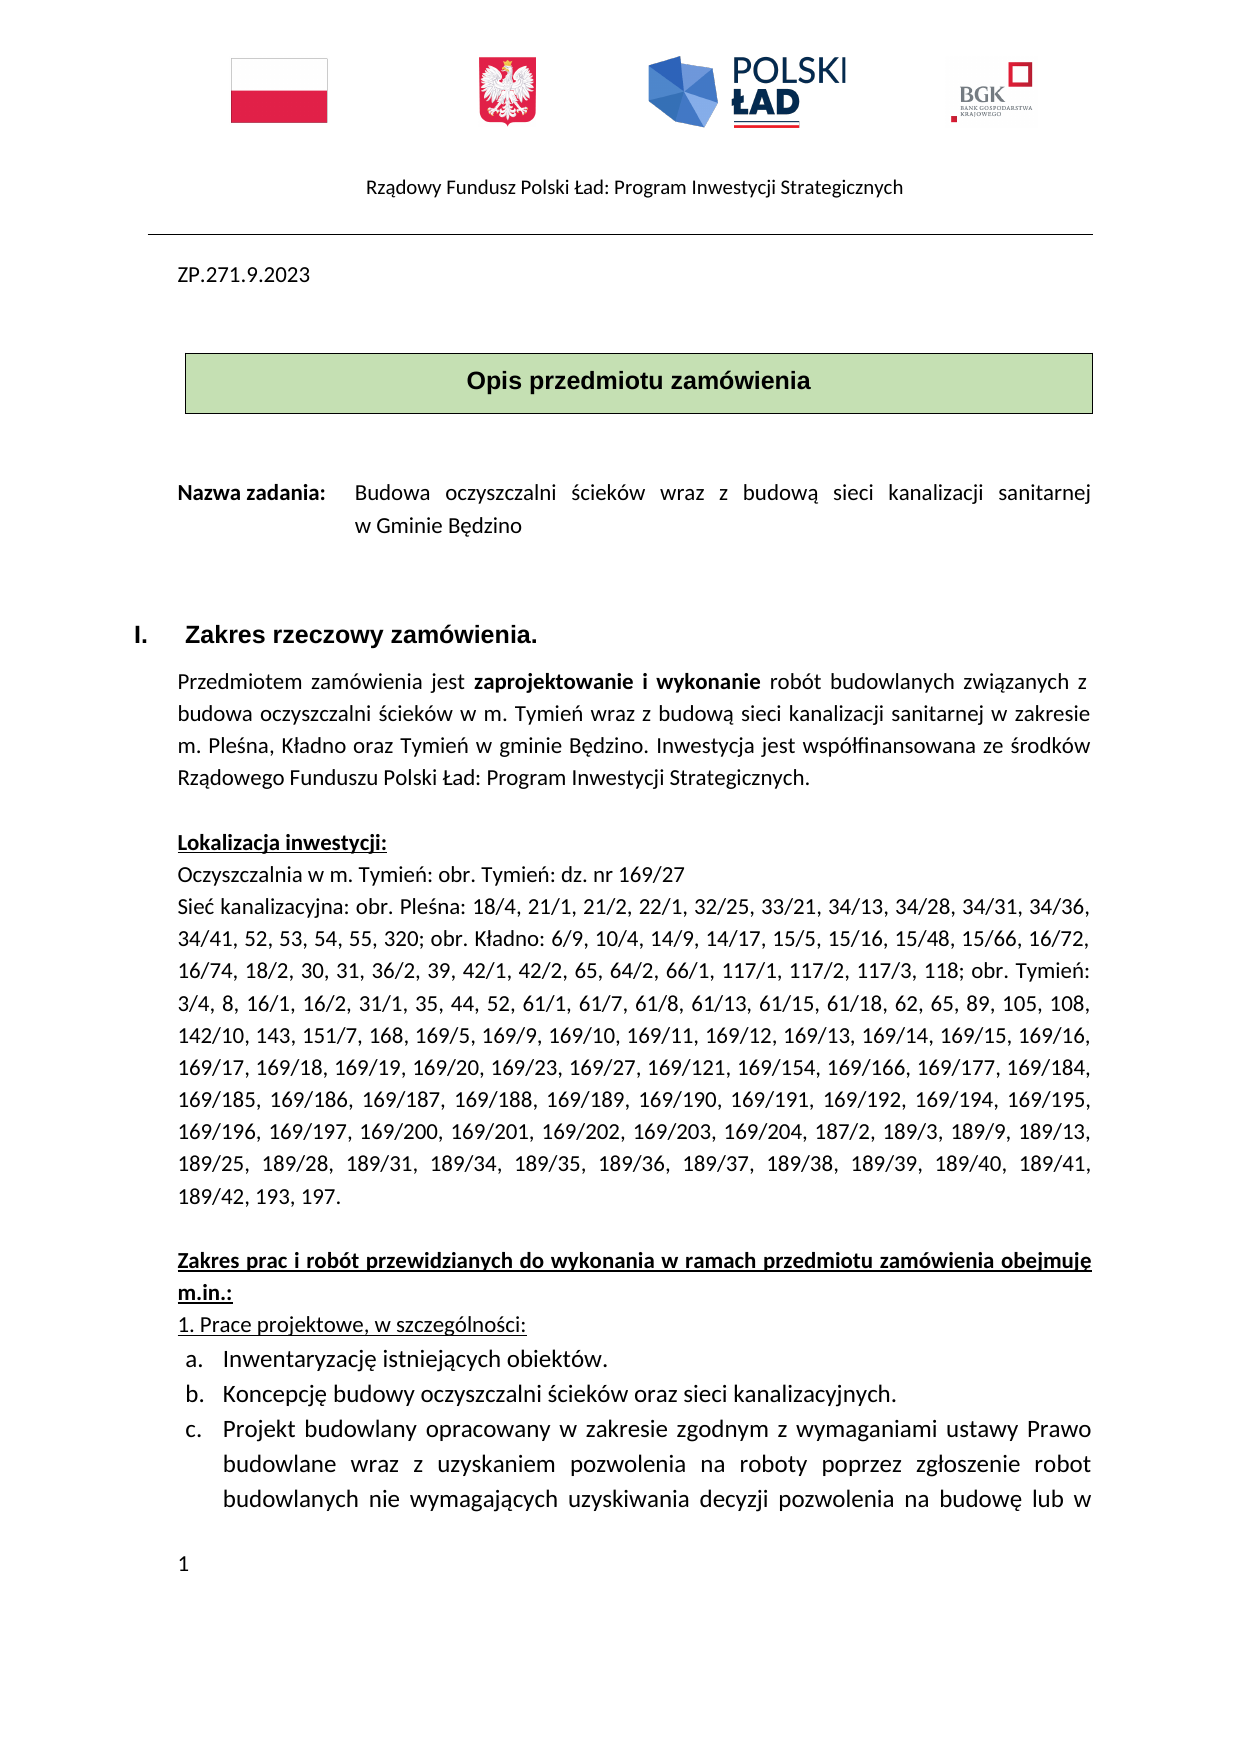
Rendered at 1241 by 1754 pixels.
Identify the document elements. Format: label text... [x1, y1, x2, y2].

text Oczyszczalnia w m. Tymień: obr. Tymień: dz. nr 169/27 [177, 860, 1092, 888]
text Przedmiotem zamówienia jest zaprojektowanie i wykonanie robót budowlanych związanych z budowa oczyszczalni ścieków w m. Tymień wraz z budową sieci kanalizacji sanitarnej w zakresie m. Pleśna, Kładno oraz Tymień w gminie Będzino. Inwestycja jest współfinansowana ze środków Rządowego Funduszu Polski Ład: Program Inwestycji Strategicznych. [177, 667, 1092, 791]
picture [478, 56, 536, 127]
subtitle Zakres rzeczowy zamówienia. [148, 620, 1092, 648]
text 1. Prace projektowe, w szczególności: [177, 1311, 1092, 1338]
picture [945, 56, 1038, 128]
text ZP.271.9.2023 [177, 261, 1092, 288]
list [185, 1413, 1092, 1513]
picture [228, 56, 330, 125]
text Zakres prac i robót przewidzianych do wykonania w ramach przedmiotu zamówienia obejmuję m.in.: [177, 1271, 1092, 1306]
text Zakres prac i robót przewidzianych do wykonania w ramach przedmiotu zamówienia obejmuję m.in.: [177, 1246, 1092, 1270]
list Koncepcję budowy oczyszczalni ścieków oraz sieci kanalizacyjnych. [185, 1378, 1092, 1408]
text Sieć kanalizacyjna: obr. Pleśna: 18/4, 21/1, 21/2, 22/1, 32/25, 33/21, 34/13, 34/28, 34/31, 34/36, 34/41, 52, 53, 54, 55, 320; obr. Kładno: 6/9, 10/4, 14/9, 14/17, 15/5, 15/16, 15/48, 15/66, 16/72, 16/74, 18/2, 30, 31, 36/2, 39, 42/1, 42/2, 65, 64/2, 66/1, 117/1, 117/2, 117/3, 118; obr. Tymień: 3/4, 8, 16/1, 16/2, 31/1, 35, 44, 52, 61/1, 61/7, 61/8, 61/13, 61/15, 61/18, 62, 65, 89, 105, 108, 142/10, 143, 151/7, 168, 169/5, 169/9, 169/10, 169/11, 169/12, 169/13, 169/14, 169/15, 169/16, 169/17, 169/18, 169/19, 169/20, 169/23, 169/27, 169/121, 169/154, 169/166, 169/177, 169/184, 169/185, 169/186, 169/187, 169/188, 169/189, 169/190, 169/191, 169/192, 169/194, 169/195, 169/196, 169/197, 169/200, 169/201, 169/202, 169/203, 169/204, 187/2, 189/3, 189/9, 189/13, 189/25, 189/28, 189/31, 189/34, 189/35, 189/36, 189/37, 189/38, 189/39, 189/40, 189/41, 189/42, 193, 197. [177, 892, 1092, 1210]
text Nazwa zadania: Budowa oczyszczalni ścieków wraz z budową sieci kanalizacji sanitarnej w Gminie Będzino [177, 478, 1092, 539]
table_header Opis przedmiotu zamówienia [186, 354, 1092, 413]
list Inwentaryzację istniejących obiektów. [185, 1343, 1092, 1373]
text Lokalizacja inwestycji: [177, 828, 1092, 856]
picture [648, 56, 846, 128]
